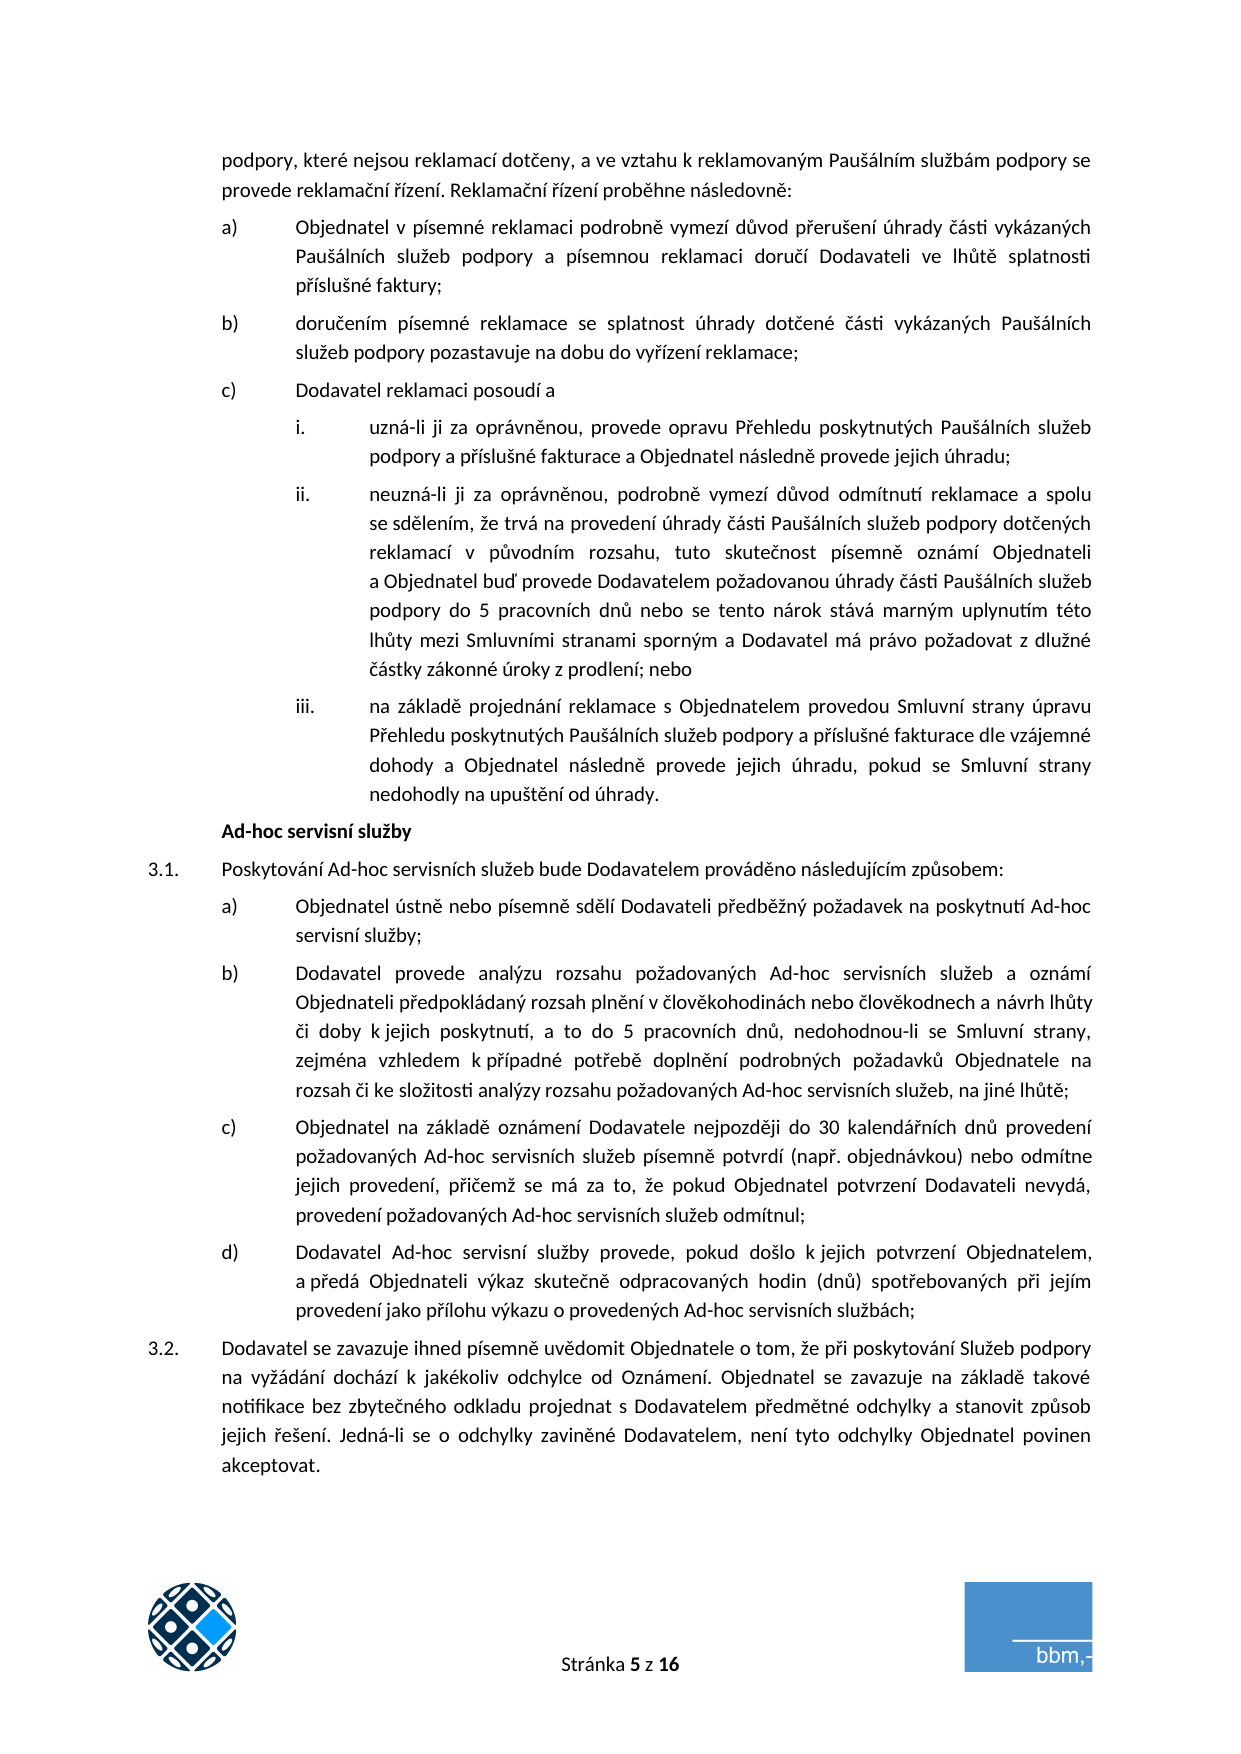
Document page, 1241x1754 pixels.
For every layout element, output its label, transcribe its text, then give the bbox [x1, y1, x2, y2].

list doručením písemné reklamace se splatnost úhrady dotčené části vykázaných Paušálních služeb podpory pozastavuje na dobu do vyřízení reklamace; [221, 310, 1093, 365]
list Dodavatel se zavazuje ihned písemně uvědomit Objednatele o tom, že při poskytování Služeb podpory na vyžádání dochází k jakékoliv odchylce od Oznámení. Objednatel se zavazuje na základě takové notifikace bez zbytečného odkladu projednat s Dodavatelem předmětné odchylky a stanovit způsob jejich řešení. Jedná-li se o odchylky zaviněné Dodavatelem, není tyto odchylky Objednatel povinen akceptovat. [148, 1335, 1093, 1477]
list Objednatel na základě oznámení Dodavatele nejpozději do 30 kalendářních dnů provedení požadovaných Ad-hoc servisních služeb písemně potvrdí (např. objednávkou) nebo odmítne jejich provedení, přičemž se má za to, že pokud Objednatel potvrzení Dodavateli nevydá, provedení požadovaných Ad-hoc servisních služeb odmítnul; [221, 1114, 1093, 1227]
list Poskytování Ad-hoc servisních služeb bude Dodavatelem prováděno následujícím způsobem: [148, 856, 1093, 881]
list Objednatel ústně nebo písemně sdělí Dodavateli předběžný požadavek na poskytnutí Ad-hoc servisní služby; [221, 893, 1093, 948]
list Objednatel v písemné reklamaci podrobně vymezí důvod přerušení úhrady části vykázaných Paušálních služeb podpory a písemnou reklamaci doručí Dodavateli ve lhůtě splatnosti příslušné faktury; [221, 214, 1093, 298]
list uzná-li ji za oprávněnou, provede opravu Přehledu poskytnutých Paušálních služeb podpory a příslušné fakturace a Objednatel následně provede jejich úhradu; [295, 414, 1093, 469]
list na základě projednání reklamace s Objednatelem provedou Smluvní strany úpravu Přehledu poskytnutých Paušálních služeb podpory a příslušné fakturace dle vzájemné dohody a Objednatel následně provede jejich úhradu, pokud se Smluvní strany nedohodly na upuštění od úhrady. [295, 693, 1093, 806]
list Dodavatel provede analýzu rozsahu požadovaných Ad-hoc servisních služeb a oznámí Objednateli předpokládaný rozsah plnění v člověkohodinách nebo člověkodnech a návrh lhůty či doby k jejich poskytnutí, a to do 5 pracovních dnů, nedohodnou-li se Smluvní strany, zejména vzhledem k případné potřebě doplnění podrobných požadavků Objednatele na rozsah či ke složitosti analýzy rozsahu požadovaných Ad-hoc servisních služeb, na jiné lhůtě; [221, 960, 1093, 1102]
subtitle Ad-hoc servisní služby [148, 818, 1093, 844]
picture [964, 1582, 1093, 1672]
list neuzná-li ji za oprávněnou, podrobně vymezí důvod odmítnutí reklamace a spolu se sdělením, že trvá na provedení úhrady části Paušálních služeb podpory dotčených reklamací v původním rozsahu, tuto skutečnost písemně oznámí Objednateli a Objednatel buď provede Dodavatelem požadovanou úhrady části Paušálních služeb podpory do 5 pracovních dnů nebo se tento nárok stává marným uplynutím této lhůty mezi Smluvními stranami sporným a Dodavatel má právo požadovat z dlužné částky zákonné úroky z prodlení; nebo [295, 481, 1093, 681]
list Dodavatel reklamaci posoudí a [221, 377, 1093, 402]
list Dodavatel Ad-hoc servisní služby provede, pokud došlo k jejich potvrzení Objednatelem, a předá Objednateli výkaz skutečně odpracovaných hodin (dnů) spotřebovaných při jejím provedení jako přílohu výkazu o provedených Ad-hoc servisních službách; [221, 1239, 1093, 1323]
picture [147, 1582, 237, 1672]
